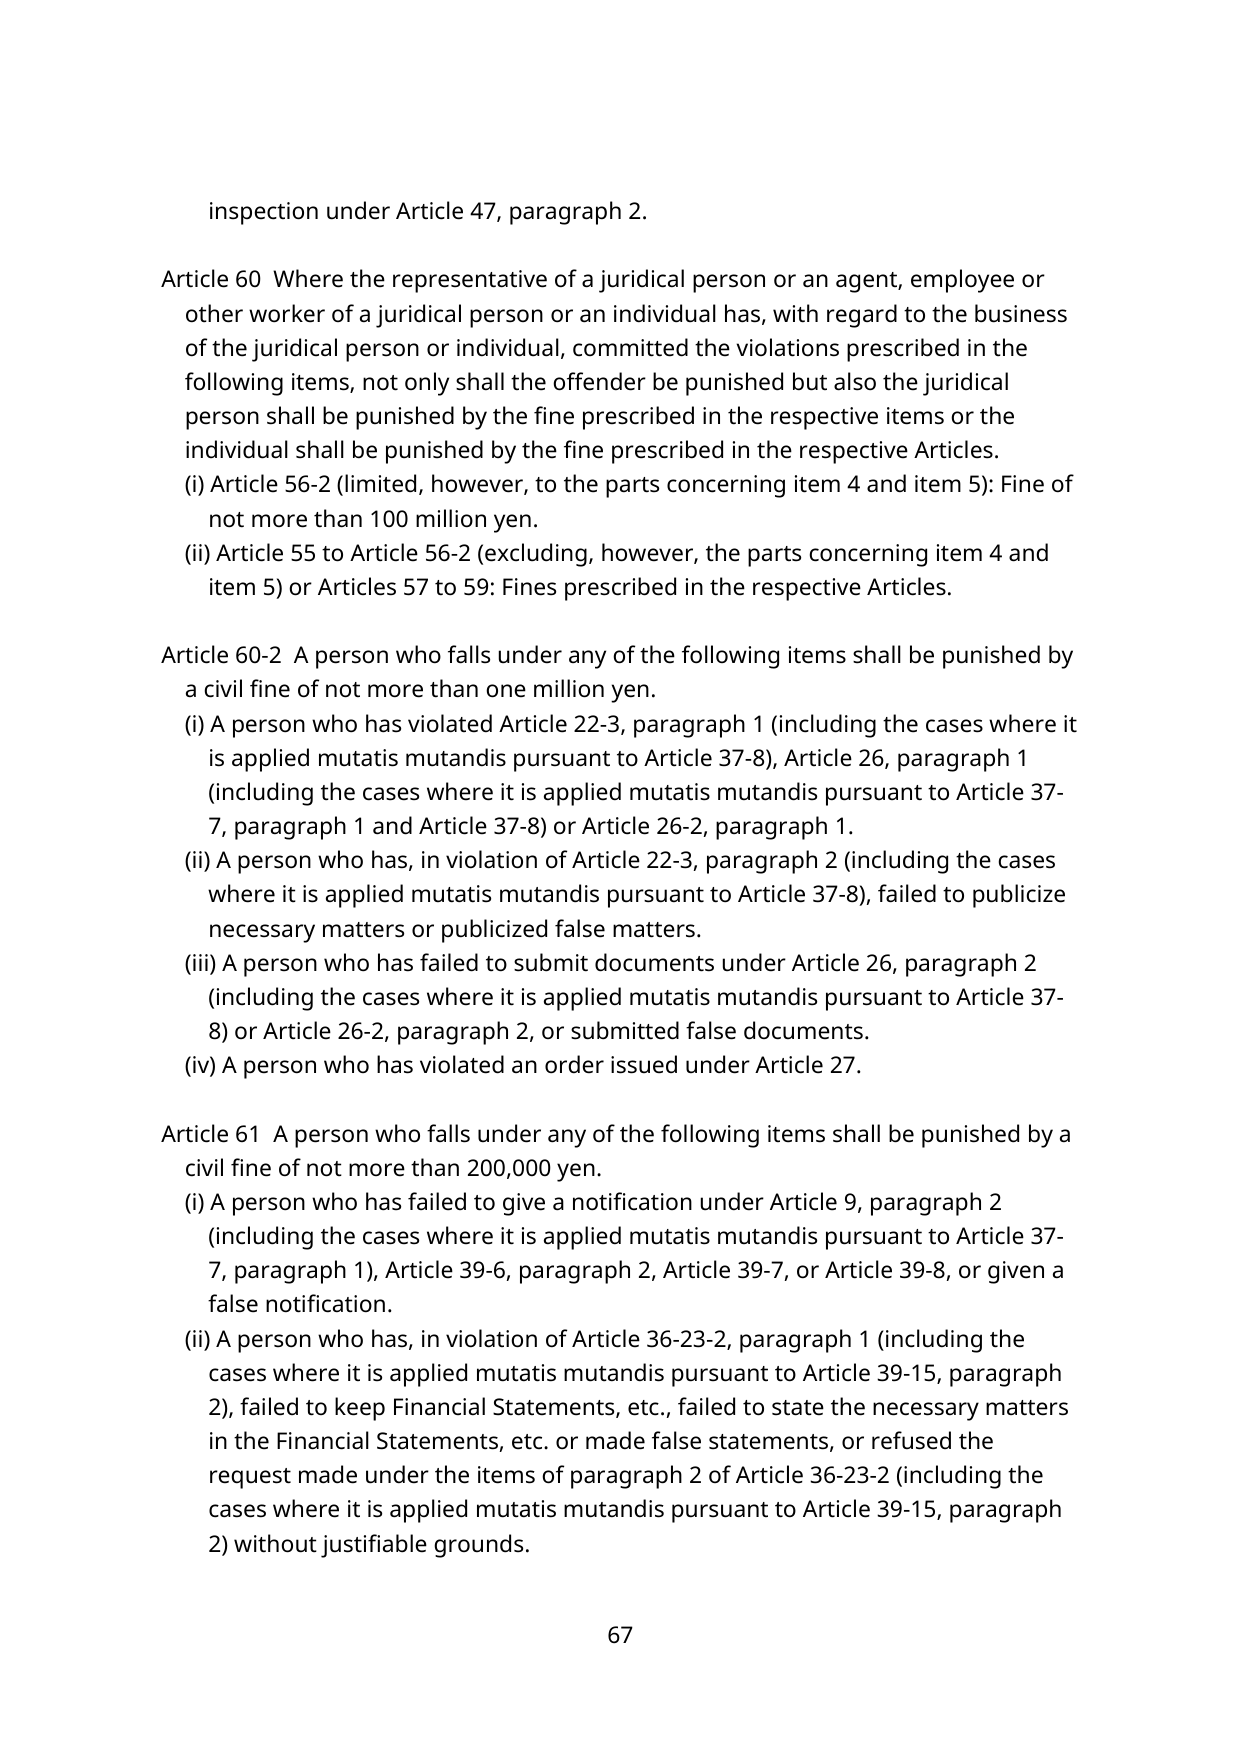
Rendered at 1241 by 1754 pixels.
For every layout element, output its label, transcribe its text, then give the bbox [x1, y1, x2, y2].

text (ii) Article 55 to Article 56-2 (excluding, however, the parts concerning item 4 and item 5) or Articles 57 to 59: Fines prescribed in the respective Articles. [184, 535, 1079, 604]
text (i) Article 56-2 (limited, however, to the parts concerning item 4 and item 5): Fine of not more than 100 million yen. [184, 467, 1079, 535]
text (iv) A person who has violated an order issued under Article 27. [184, 1048, 1079, 1082]
text (i) A person who has violated Article 22-3, paragraph 1 (including the cases where it is applied mutatis mutandis pursuant to Article 37-8), Article 26, paragraph 1 (including the cases where it is applied mutatis mutandis pursuant to Article 37-7, paragraph 1 and Article 37-8) or Article 26-2, paragraph 1. [184, 706, 1079, 843]
text (i) A person who has failed to give a notification under Article 9, paragraph 2 (including the cases where it is applied mutatis mutandis pursuant to Article 37-7, paragraph 1), Article 39-6, paragraph 2, Article 39-7, or Article 39-8, or given a false notification. [184, 1184, 1079, 1321]
text Article 61 A person who falls under any of the following items shall be punished by a civil fine of not more than 200,000 yen. [161, 1116, 1079, 1184]
text Article 60-2 A person who falls under any of the following items shall be punished by a civil fine of not more than one million yen. [161, 638, 1079, 706]
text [184, 194, 1079, 228]
text Article 60 Where the representative of a juridical person or an agent, employee or other worker of a juridical person or an individual has, with regard to the business of the juridical person or individual, committed the violations prescribed in the following items, not only shall the offender be punished but also the juridical person shall be punished by the fine prescribed in the respective items or the individual shall be punished by the fine prescribed in the respective Articles. [161, 262, 1079, 467]
text (ii) A person who has, in violation of Article 36-23-2, paragraph 1 (including the cases where it is applied mutatis mutandis pursuant to Article 39-15, paragraph 2), failed to keep Financial Statements, etc., failed to state the necessary matters in the Financial Statements, etc. or made false statements, or refused the request made under the items of paragraph 2 of Article 36-23-2 (including the cases where it is applied mutatis mutandis pursuant to Article 39-15, paragraph 2) without justifiable grounds. [184, 1321, 1079, 1560]
text (iii) A person who has failed to submit documents under Article 26, paragraph 2 (including the cases where it is applied mutatis mutandis pursuant to Article 37-8) or Article 26-2, paragraph 2, or submitted false documents. [184, 945, 1079, 1048]
text (ii) A person who has, in violation of Article 22-3, paragraph 2 (including the cases where it is applied mutatis mutandis pursuant to Article 37-8), failed to publicize necessary matters or publicized false matters. [184, 843, 1079, 945]
